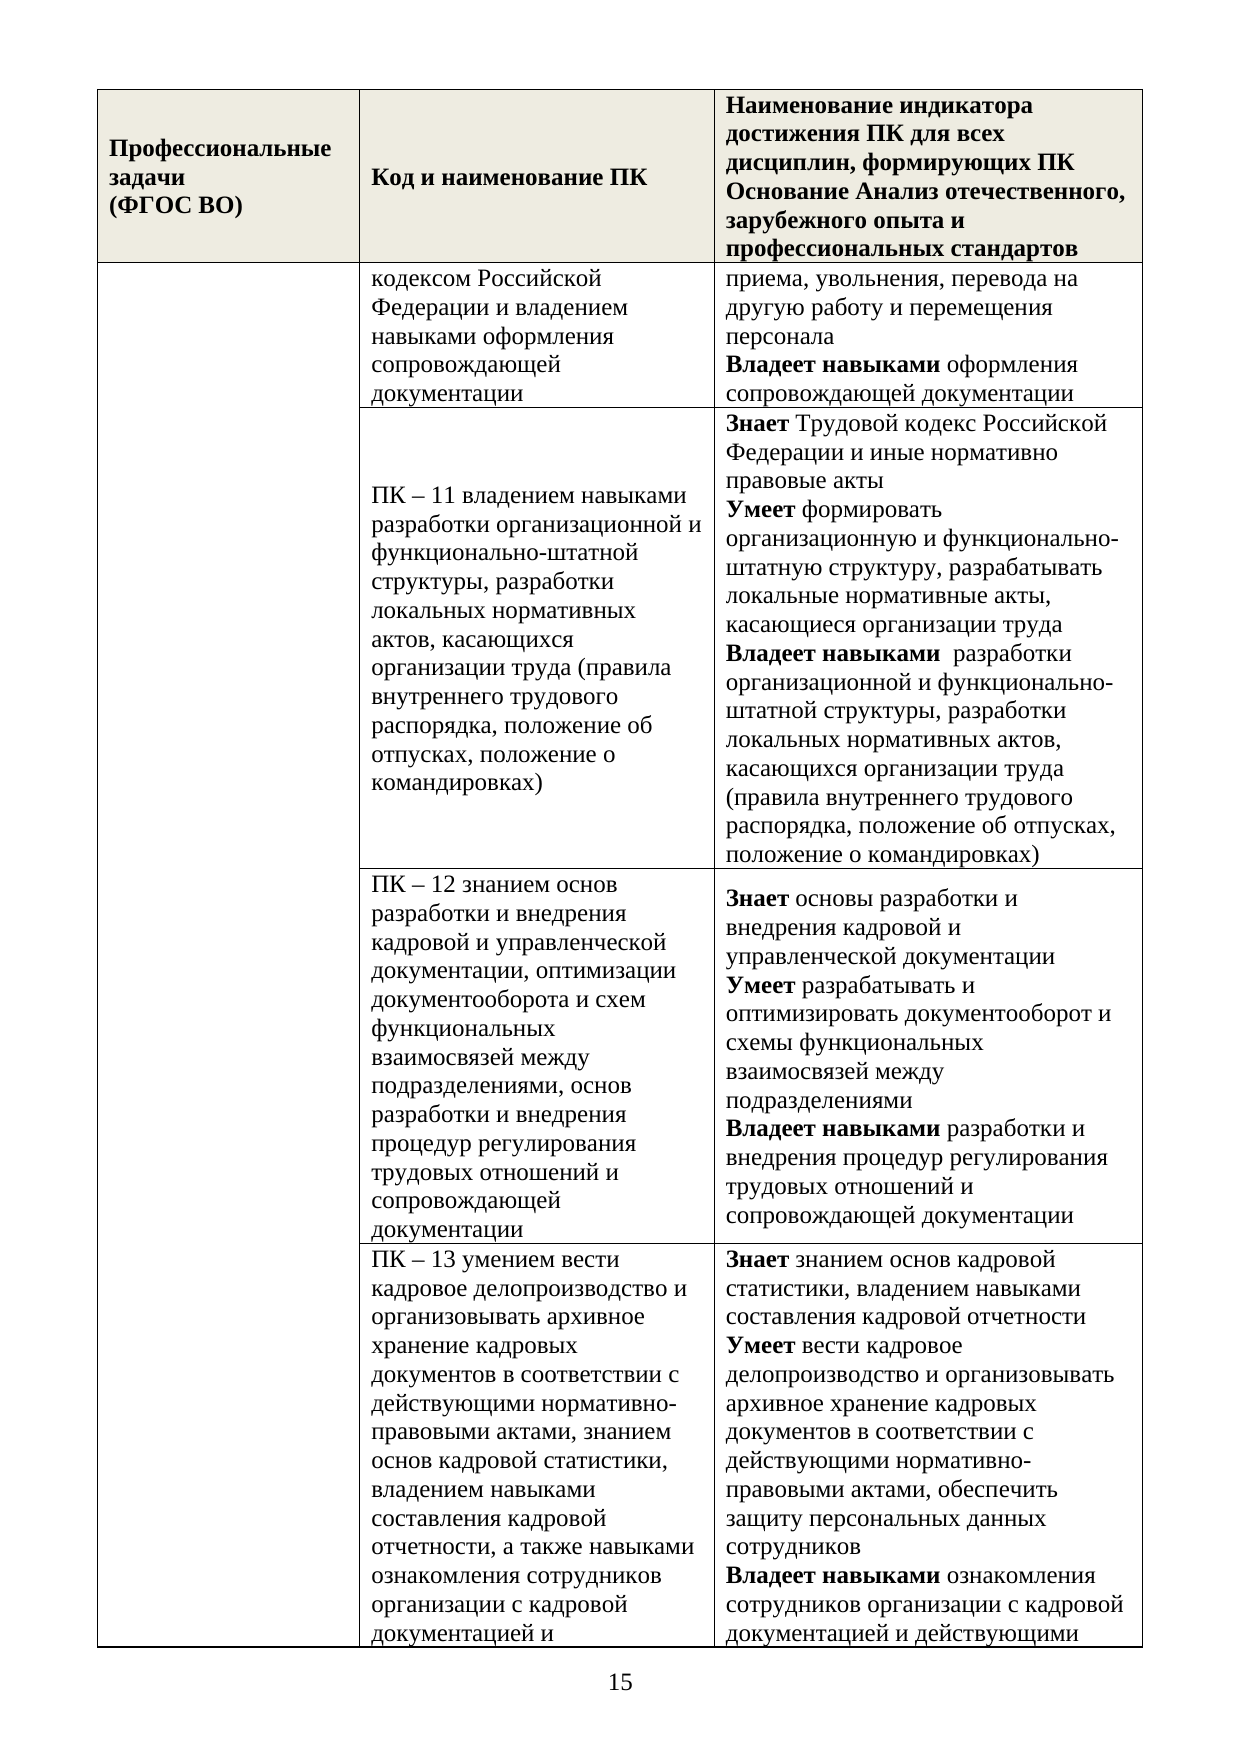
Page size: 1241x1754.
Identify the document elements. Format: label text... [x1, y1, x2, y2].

table_cell Знает основы разработки и внедрения кадровой и управленческой документации Умеет разрабатывать и оптимизировать документооборот и схемы функциональных взаимосвязей между подразделениями Владеет навыками разработки и внедрения процедур регулирования трудовых отношений и сопровождающей документации [715, 869, 1142, 1243]
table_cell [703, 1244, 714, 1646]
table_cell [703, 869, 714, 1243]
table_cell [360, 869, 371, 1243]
table_cell ПК – 11 владением навыками разработки организационной и функционально-штатной структуры, разработки локальных нормативных актов, касающихся организации труда (правила внутреннего трудового распорядка, положение об отпусках, положение о командировках) [360, 408, 714, 868]
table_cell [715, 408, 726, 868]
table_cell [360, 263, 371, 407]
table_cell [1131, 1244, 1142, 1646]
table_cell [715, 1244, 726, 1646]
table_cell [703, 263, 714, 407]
table_header Код и наименование ПК [360, 90, 714, 262]
table_header Наименование индикатора достижения ПК для всех дисциплин, формирующих ПК Основание Анализ отечественного, зарубежного опыта и профессиональных стандартов [715, 90, 1142, 262]
table_header Профессиональные задачи (ФГОС ВО) [98, 90, 359, 262]
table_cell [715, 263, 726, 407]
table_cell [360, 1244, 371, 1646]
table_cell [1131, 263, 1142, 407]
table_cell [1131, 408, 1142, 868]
